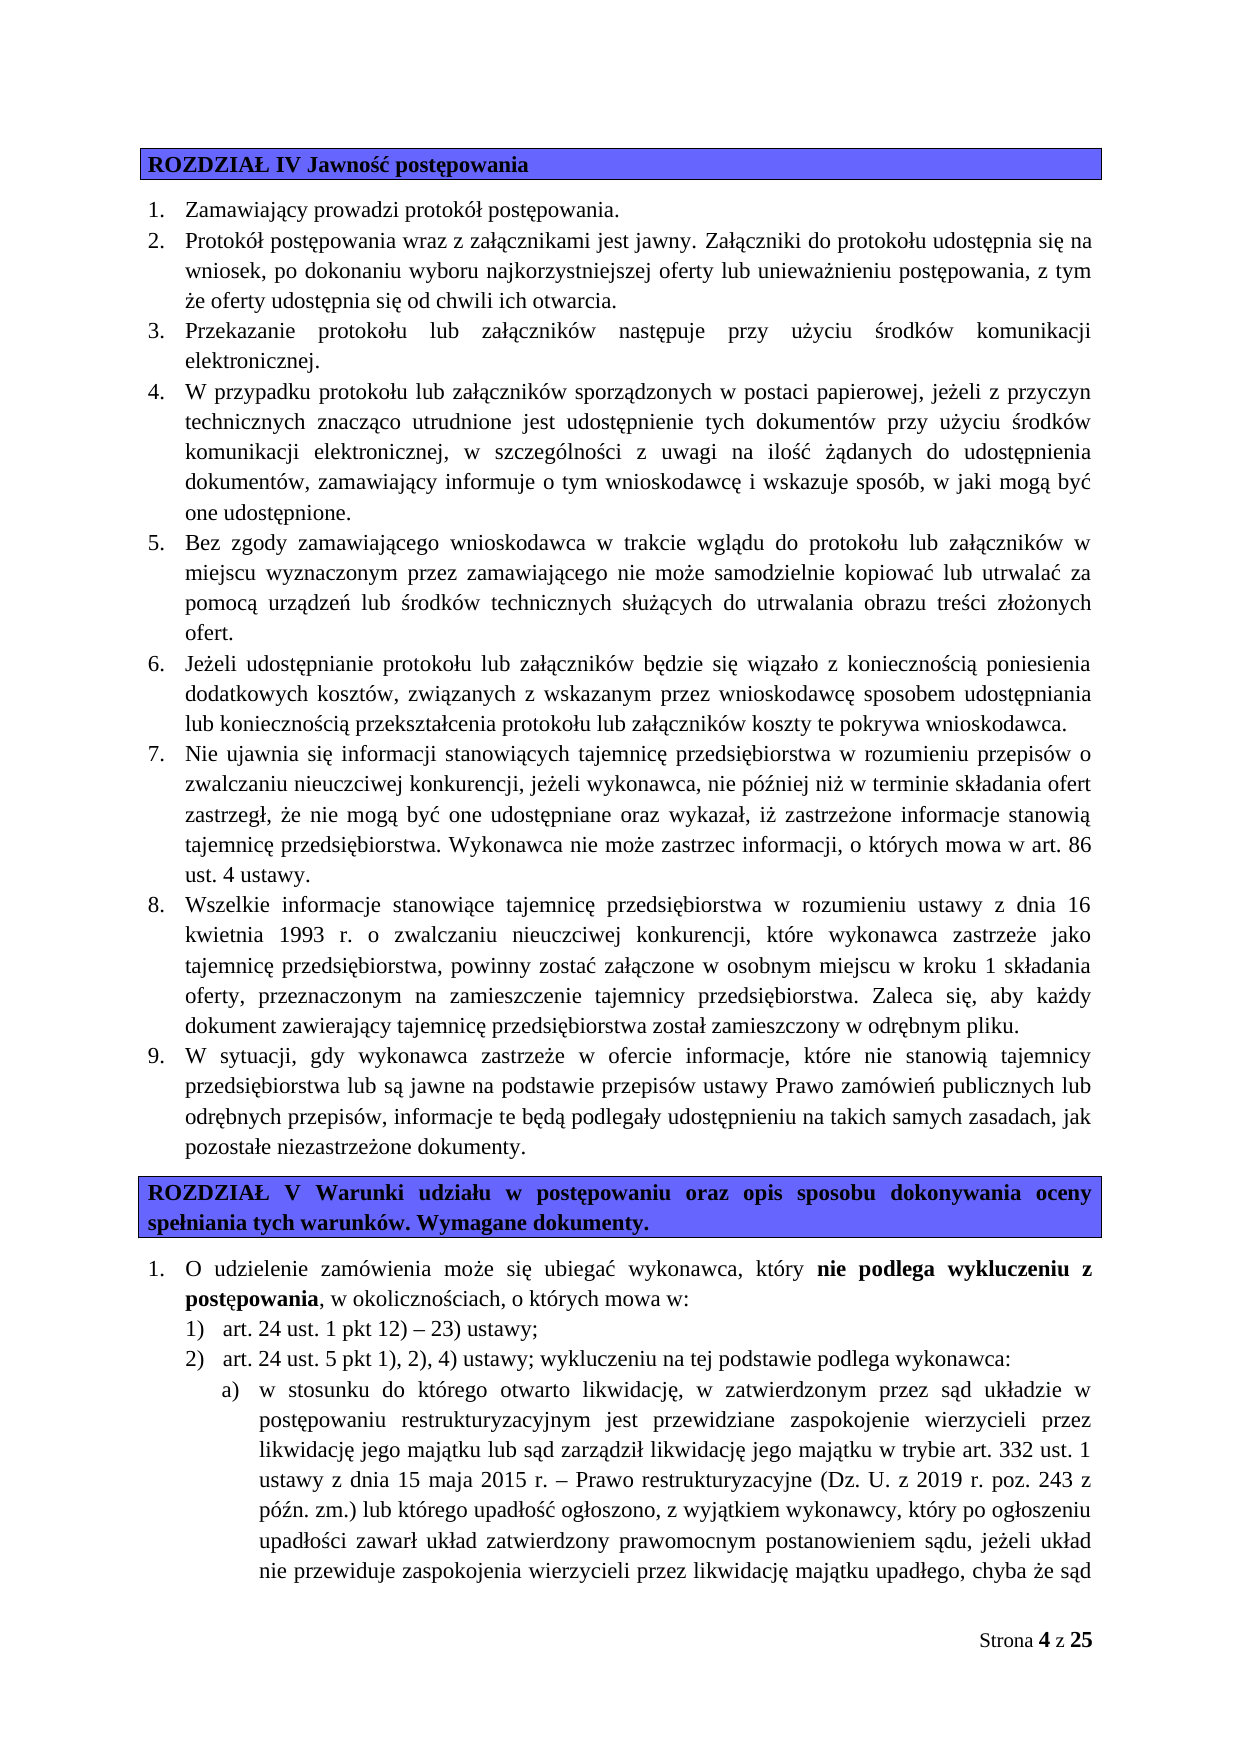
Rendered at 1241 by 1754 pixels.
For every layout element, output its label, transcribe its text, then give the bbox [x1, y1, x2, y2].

list art. 24 ust. 1 pkt 12) – 23) ustawy; [185, 1315, 1093, 1342]
list Protokół postępowania wraz z załącznikami jest jawny. Załączniki do protokołu udostępnia się na wniosek, po dokonaniu wyboru najkorzystniejszej oferty lub unieważnieniu postępowania, z tym że oferty udostępnia się od chwili ich otwarcia. [148, 227, 1093, 313]
list Nie ujawnia się informacji stanowiących tajemnicę przedsiębiorstwa w rozumieniu przepisów o zwalczaniu nieuczciwej konkurencji, jeżeli wykonawca, nie później niż w terminie składania ofert zastrzegł, że nie mogą być one udostępniane oraz wykazał, iż zastrzeżone informacje stanowią tajemnicę przedsiębiorstwa. Wykonawca nie może zastrzec informacji, o których mowa w art. 86 ust. 4 ustawy. [148, 740, 1093, 887]
list art. 24 ust. 5 pkt 1), 2), 4) ustawy; wykluczeniu na tej podstawie podlega wykonawca: [185, 1346, 1093, 1372]
text ROZDZIAŁ IV Jawność postępowania [141, 149, 1101, 179]
list Bez zgody zamawiającego wnioskodawca w trakcie wglądu do protokołu lub załączników w miejscu wyznaczonym przez zamawiającego nie może samodzielnie kopiować lub utrwalać za pomocą urządzeń lub środków technicznych służących do utrwalania obrazu treści złożonych ofert. [148, 529, 1093, 646]
list Jeżeli udostępnianie protokołu lub załączników będzie się wiązało z koniecznością poniesienia dodatkowych kosztów, związanych z wskazanym przez wnioskodawcę sposobem udostępniania lub koniecznością przekształcenia protokołu lub załączników koszty te pokrywa wnioskodawca. [148, 650, 1093, 736]
list W przypadku protokołu lub załączników sporządzonych w postaci papierowej, jeżeli z przyczyn technicznych znacząco utrudnione jest udostępnienie tych dokumentów przy użyciu środków komunikacji elektronicznej, w szczególności z uwagi na ilość żądanych do udostępnienia dokumentów, zamawiający informuje o tym wnioskodawcę i wskazuje sposób, w jaki mogą być one udostępnione. [148, 378, 1093, 525]
list Zamawiający prowadzi protokół postępowania. [148, 197, 1093, 223]
list W sytuacji, gdy wykonawca zastrzeże w ofercie informacje, które nie stanowią tajemnicy przedsiębiorstwa lub są jawne na podstawie przepisów ustawy Prawo zamówień publicznych lub odrębnych przepisów, informacje te będą podlegały udostępnieniu na takich samych zasadach, jak pozostałe niezastrzeżone dokumenty. [148, 1042, 1093, 1159]
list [221, 1376, 1093, 1583]
text ROZDZIAŁ V Warunki udziału w postępowaniu oraz opis sposobu dokonywania oceny spełniania tych warunków. Wymagane dokumenty. [139, 1177, 1101, 1237]
list O udzielenie zamówienia może się ubiegać wykonawca, który nie podlega wykluczeniu z postępowania, w okolicznościach, o których mowa w: [148, 1255, 1093, 1311]
list Przekazanie protokołu lub załączników następuje przy użyciu środków komunikacji elektronicznej. [148, 317, 1093, 374]
list Wszelkie informacje stanowiące tajemnicę przedsiębiorstwa w rozumieniu ustawy z dnia 16 kwietnia 1993 r. o zwalczaniu nieuczciwej konkurencji, które wykonawca zastrzeże jako tajemnicę przedsiębiorstwa, powinny zostać załączone w osobnym miejscu w kroku 1 składania oferty, przeznaczonym na zamieszczenie tajemnicy przedsiębiorstwa. Zaleca się, aby każdy dokument zawierający tajemnicę przedsiębiorstwa został zamieszczony w odrębnym pliku. [148, 891, 1093, 1038]
